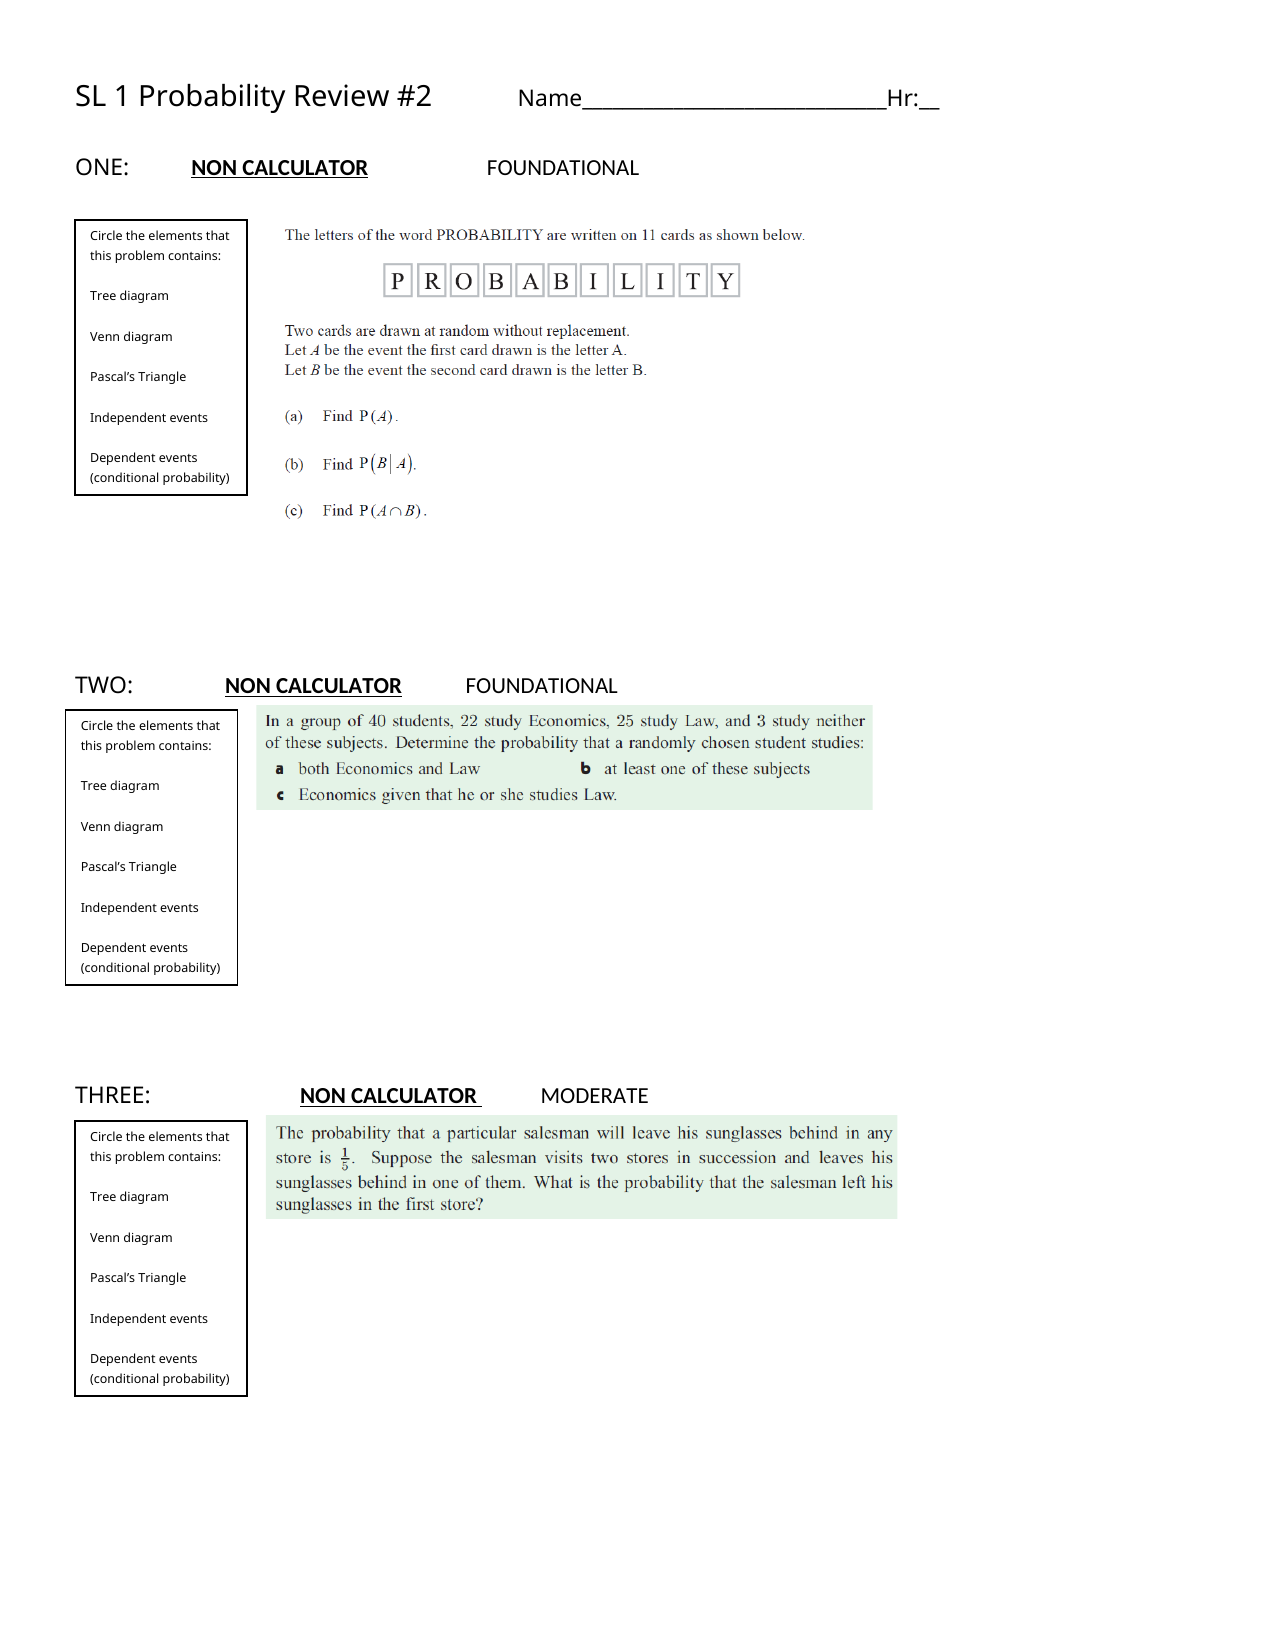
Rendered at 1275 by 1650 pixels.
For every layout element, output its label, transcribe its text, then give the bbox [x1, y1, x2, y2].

picture [265, 1115, 898, 1219]
picture [265, 218, 819, 537]
text TWO: NON CALCULATOR FOUNDATIONAL [75, 669, 1200, 701]
picture [256, 705, 873, 810]
text ONE: NON CALCULATOR FOUNDATIONAL [75, 151, 1200, 182]
text THREE: NON CALCULATOR MODERATE [75, 1079, 1200, 1111]
